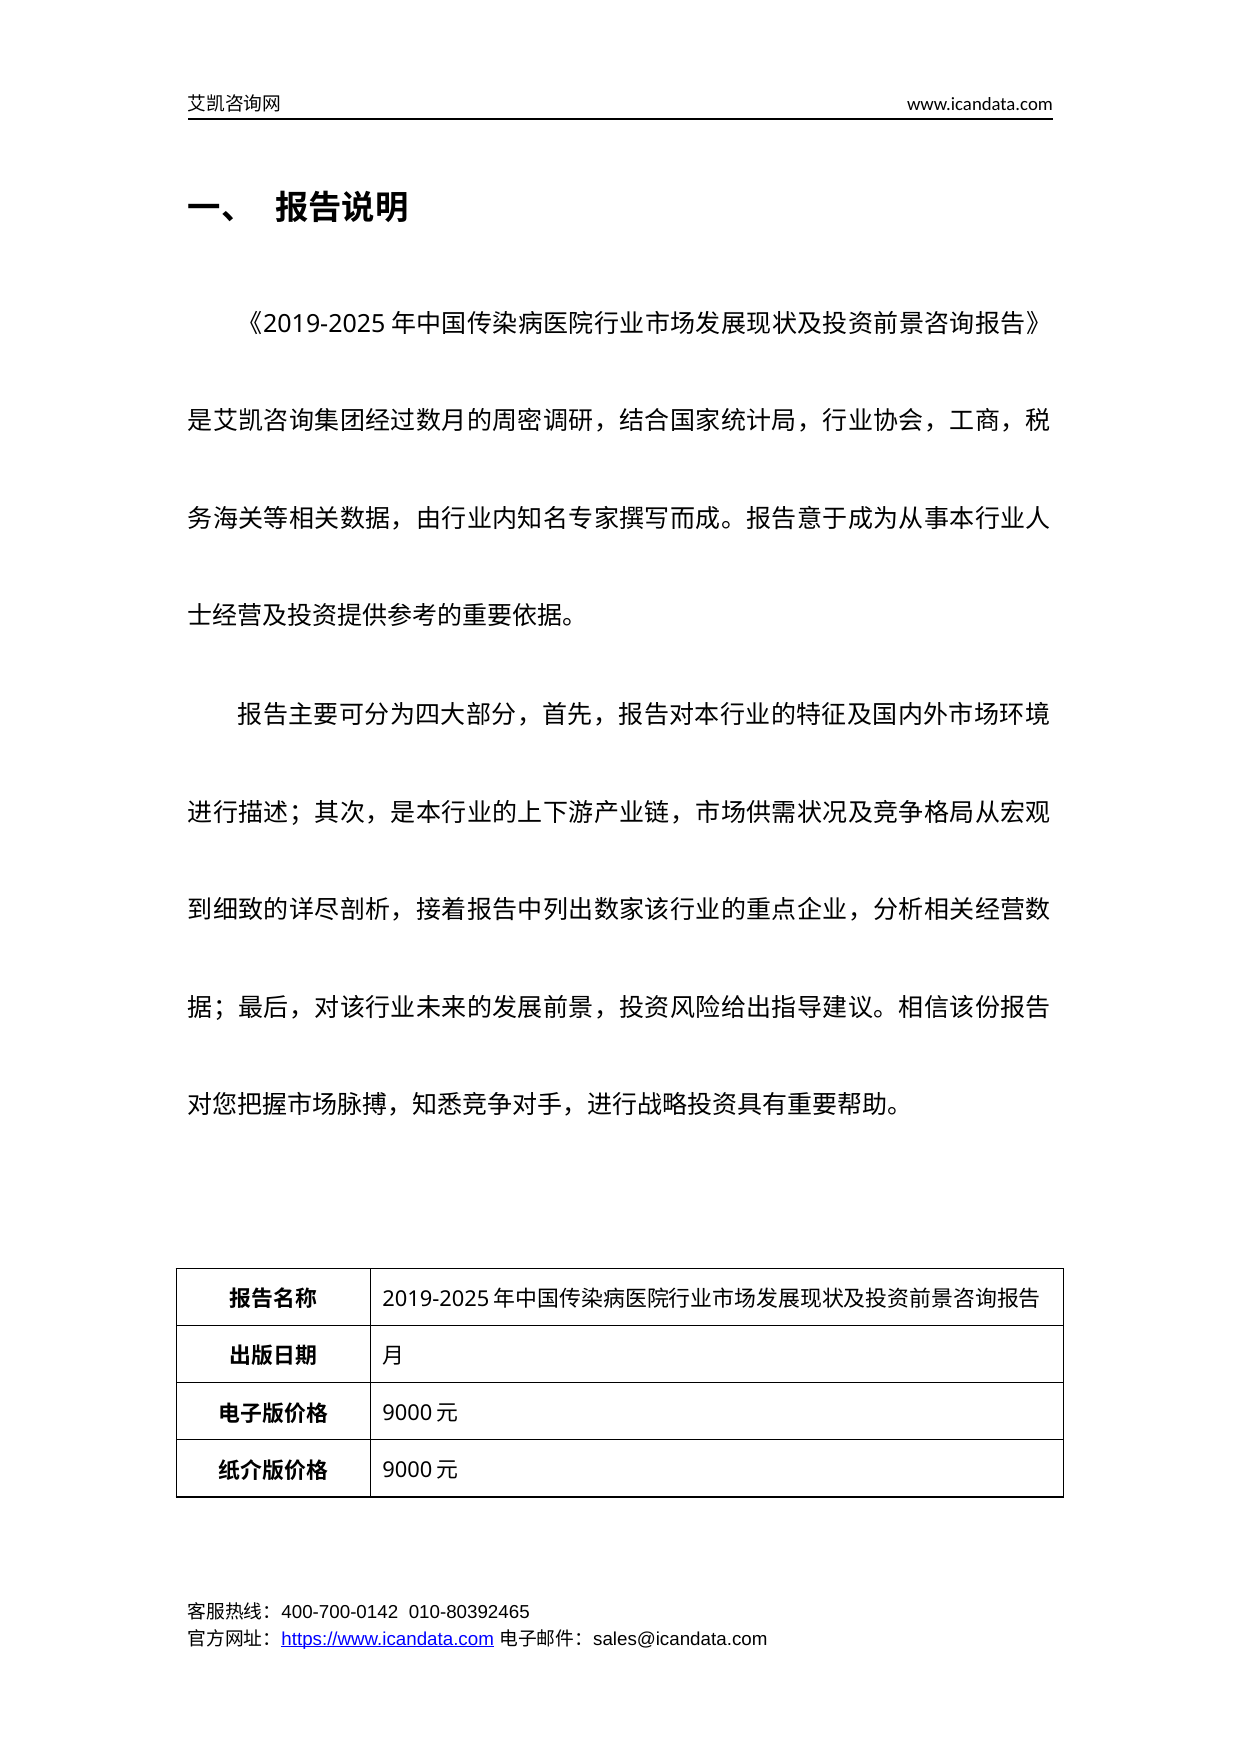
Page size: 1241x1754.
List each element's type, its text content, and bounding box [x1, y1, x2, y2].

table_cell 纸介版价格 [177, 1440, 370, 1496]
text 《2019-2025年中国传染病医院行业市场发展现状及投资前景咨询报告》是艾凯咨询集团经过数月的周密调研，结合国家统计局，行业协会，工商，税务海关等相关数据，由行业内知名专家撰写而成。报告意于成为从事本行业人士经营及投资提供参考的重要依据。 [187, 289, 1053, 646]
table_cell 月 [371, 1326, 1063, 1382]
table_header 2019-2025年中国传染病医院行业市场发展现状及投资前景咨询报告 [371, 1269, 1063, 1325]
table_cell 9000元 [371, 1383, 1063, 1439]
text 报告主要可分为四大部分，首先，报告对本行业的特征及国内外市场环境进行描述；其次，是本行业的上下游产业链，市场供需状况及竞争格局从宏观到细致的详尽剖析，接着报告中列出数家该行业的重点企业，分析相关经营数据；最后，对该行业未来的发展前景，投资风险给出指导建议。相信该份报告对您把握市场脉搏，知悉竞争对手，进行战略投资具有重要帮助。 [187, 681, 1053, 1136]
table_cell 电子版价格 [177, 1383, 370, 1439]
subtitle 报告说明 [187, 172, 1053, 237]
table_header 报告名称 [177, 1269, 370, 1325]
table_cell 出版日期 [177, 1326, 370, 1382]
table_cell 9000元 [371, 1440, 1063, 1496]
